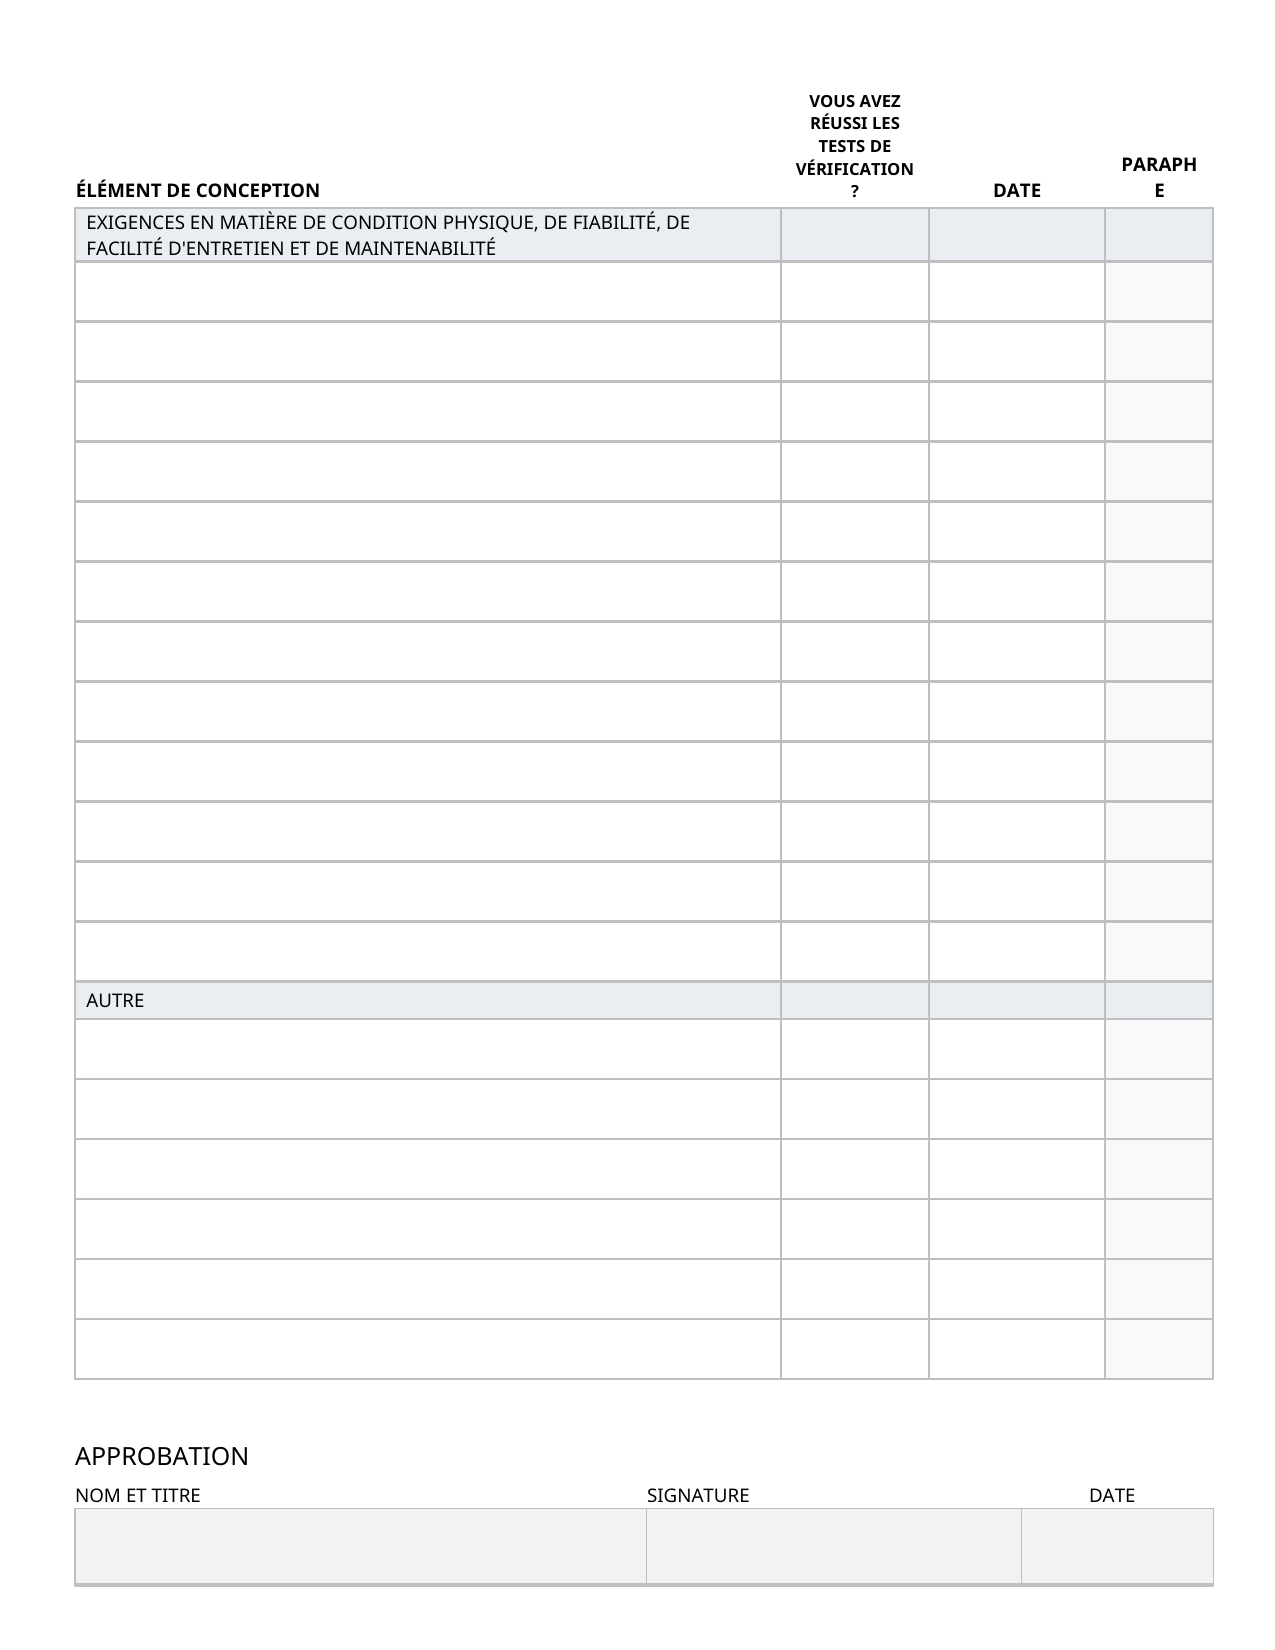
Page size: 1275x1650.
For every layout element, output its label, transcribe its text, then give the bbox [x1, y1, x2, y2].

table_cell [76, 1509, 646, 1583]
table_cell [930, 803, 1104, 860]
table_cell [930, 1140, 1104, 1198]
table_cell [1106, 1080, 1212, 1138]
table_cell [1106, 323, 1212, 380]
table_cell [782, 383, 928, 440]
table_cell [1106, 623, 1212, 680]
table_cell [782, 443, 928, 500]
table_header VOUS AVEZ RÉUSSI LES TESTS DE VÉRIFICATION? [781, 89, 928, 207]
table_cell [1106, 863, 1212, 920]
table_header DATE [929, 89, 1105, 207]
table_cell [76, 383, 780, 440]
table_cell [76, 1020, 780, 1078]
table_cell [1106, 383, 1212, 440]
table_cell [930, 263, 1104, 320]
table_cell [1106, 263, 1212, 320]
table_cell [782, 1080, 928, 1138]
table_cell [1106, 563, 1212, 620]
table_cell [1106, 1140, 1212, 1198]
table_cell [1106, 683, 1212, 740]
table_cell [76, 923, 780, 980]
table_cell [782, 1320, 928, 1378]
table_cell [1106, 983, 1212, 1018]
table_cell [930, 923, 1104, 980]
table_cell [782, 863, 928, 920]
table_cell [76, 1200, 780, 1258]
table_cell [782, 323, 928, 380]
table_cell [782, 263, 928, 320]
table_cell [76, 1260, 780, 1318]
table_cell [1106, 503, 1212, 560]
table_header DATE [1022, 1478, 1213, 1508]
table_cell [1106, 1200, 1212, 1258]
table_cell EXIGENCES EN MATIÈRE DE CONDITION PHYSIQUE, DE FIABILITÉ, DE FACILITÉ D'ENTRETIEN ET DE MAINTENABILITÉ [76, 209, 780, 260]
table_cell [930, 503, 1104, 560]
text APPROBATION [75, 1438, 1215, 1473]
table_cell [782, 983, 928, 1018]
table_cell [782, 503, 928, 560]
table_cell [1106, 803, 1212, 860]
table_cell [76, 743, 780, 800]
table_cell [930, 209, 1104, 260]
table_cell [930, 683, 1104, 740]
table_cell [930, 1260, 1104, 1318]
table_cell [782, 743, 928, 800]
table_cell [782, 923, 928, 980]
table_cell [76, 683, 780, 740]
table_header NOM ET TITRE [75, 1478, 647, 1508]
table_cell [76, 443, 780, 500]
table_cell [930, 1200, 1104, 1258]
table_cell [782, 1260, 928, 1318]
table_cell [930, 623, 1104, 680]
table_cell [930, 1080, 1104, 1138]
table_cell [930, 443, 1104, 500]
table_header PARAPHE [1105, 89, 1213, 207]
table_cell [930, 383, 1104, 440]
table_cell [76, 863, 780, 920]
table_cell [930, 1320, 1104, 1378]
table_cell [782, 563, 928, 620]
table_cell [76, 623, 780, 680]
table_cell [76, 323, 780, 380]
table_cell [782, 1200, 928, 1258]
table_cell [782, 803, 928, 860]
table_cell [76, 1080, 780, 1138]
table_cell [76, 1320, 780, 1378]
table_cell [930, 983, 1104, 1018]
table_cell [76, 503, 780, 560]
table_header SIGNATURE [647, 1478, 1022, 1508]
table_cell [782, 209, 928, 260]
table_cell [76, 263, 780, 320]
table_cell [1106, 923, 1212, 980]
table_cell [1106, 1020, 1212, 1078]
table_cell [782, 1140, 928, 1198]
table_cell [1106, 209, 1212, 260]
table_cell [1106, 443, 1212, 500]
table_cell [930, 743, 1104, 800]
table_cell [1106, 1320, 1212, 1378]
table_cell [782, 683, 928, 740]
table_cell [1106, 743, 1212, 800]
table_cell [782, 623, 928, 680]
table_cell AUTRE [76, 983, 780, 1018]
table_cell [76, 1140, 780, 1198]
table_cell [1022, 1509, 1213, 1583]
table_cell [930, 323, 1104, 380]
table_cell [930, 863, 1104, 920]
table_cell [76, 563, 780, 620]
table_cell [930, 563, 1104, 620]
table_cell [647, 1509, 1021, 1583]
table_cell [1106, 1260, 1212, 1318]
table_cell [930, 1020, 1104, 1078]
table_cell [76, 803, 780, 860]
table_header ÉLÉMENT DE CONCEPTION [75, 89, 781, 207]
table_cell [782, 1020, 928, 1078]
